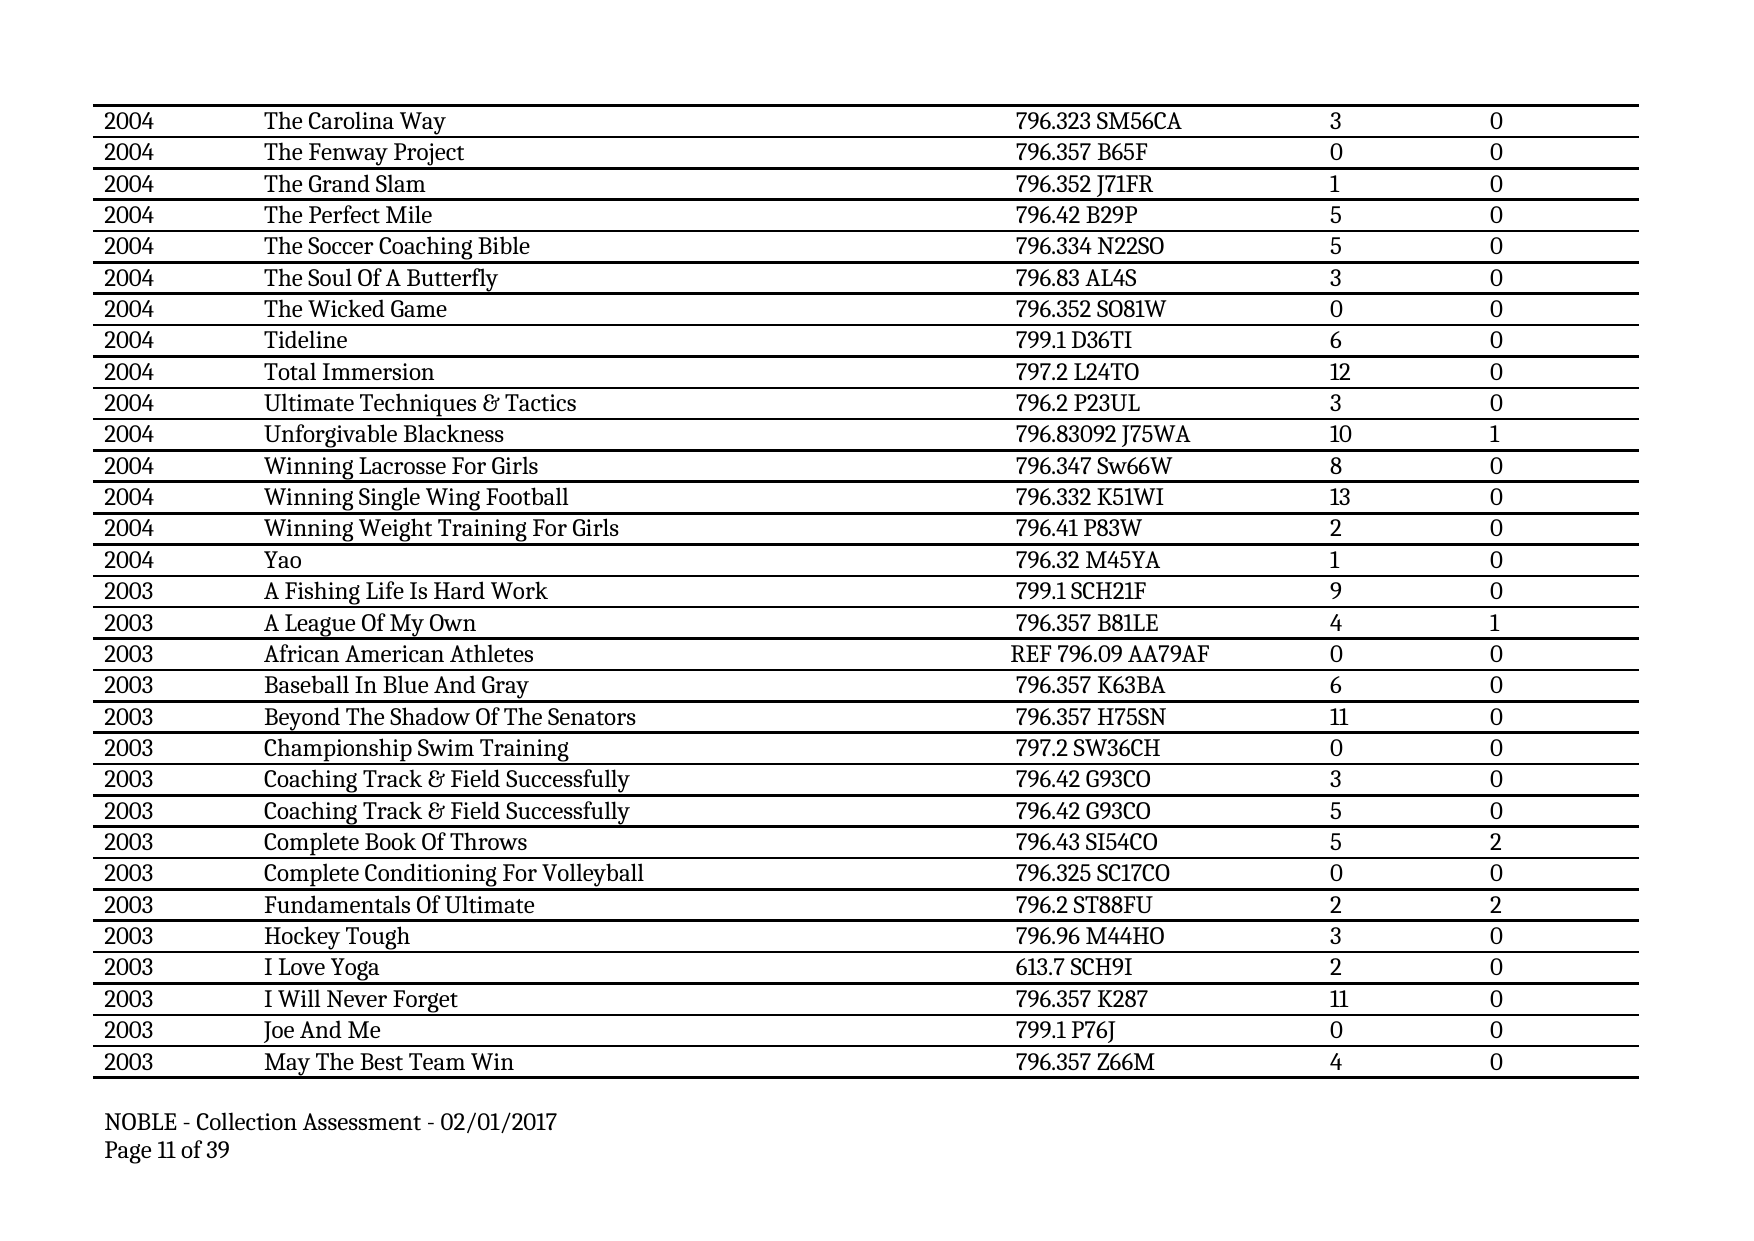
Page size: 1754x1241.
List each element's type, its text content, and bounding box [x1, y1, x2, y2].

table_cell 2003 [93, 891, 253, 919]
table_cell 796.357 Z66M [999, 1047, 1319, 1076]
table_cell 2003 [93, 671, 253, 700]
table_cell 2004 [93, 107, 253, 136]
table_cell 2 [1479, 828, 1638, 857]
table_cell Joe And Me [253, 1016, 999, 1045]
table_cell 0 [1479, 264, 1638, 292]
table_cell 2003 [93, 640, 253, 668]
table_cell 796.332 K51WI [999, 483, 1319, 512]
table_cell 2004 [93, 295, 253, 324]
table_cell Hockey Tough [253, 922, 999, 951]
table_cell 2004 [93, 232, 253, 261]
table_cell 13 [1319, 483, 1478, 512]
table_cell 2003 [93, 859, 253, 888]
table_cell 0 [1479, 797, 1638, 825]
table_cell 2004 [93, 546, 253, 574]
table_cell 5 [1319, 797, 1478, 825]
table_cell 2004 [93, 170, 253, 198]
table_cell 0 [1479, 765, 1638, 794]
table_cell The Perfect Mile [253, 201, 999, 229]
table_cell Championship Swim Training [253, 734, 999, 763]
table_cell 0 [1479, 107, 1638, 136]
table_cell 0 [1479, 452, 1638, 480]
table_cell 0 [1479, 358, 1638, 386]
table_cell 8 [1319, 452, 1478, 480]
table_cell 796.347 Sw66W [999, 452, 1319, 480]
table_cell 2003 [93, 734, 253, 763]
table_cell 797.2 L24TO [999, 358, 1319, 386]
table_cell 0 [1319, 1016, 1478, 1045]
table_cell 1 [1319, 546, 1478, 574]
table_cell 2003 [93, 828, 253, 857]
table_cell Coaching Track & Field Successfully [253, 797, 999, 825]
table_cell REF 796.09 AA79AF [999, 640, 1319, 668]
table_cell 6 [1319, 671, 1478, 700]
table_cell 0 [1479, 703, 1638, 731]
table_cell 2004 [93, 452, 253, 480]
table_cell 0 [1319, 295, 1478, 324]
table_cell 2004 [93, 264, 253, 292]
table_cell 0 [1319, 859, 1478, 888]
table_cell 9 [1319, 577, 1478, 606]
table_cell 0 [1479, 170, 1638, 198]
table_cell 2003 [93, 765, 253, 794]
table_cell Yao [253, 546, 999, 574]
table_cell 3 [1319, 107, 1478, 136]
table_cell Winning Single Wing Football [253, 483, 999, 512]
table_cell 799.1 P76J [999, 1016, 1319, 1045]
table_cell 0 [1319, 734, 1478, 763]
table_cell 0 [1479, 295, 1638, 324]
table_cell I Love Yoga [253, 953, 999, 982]
table_cell The Grand Slam [253, 170, 999, 198]
table_cell 0 [1479, 985, 1638, 1013]
table_cell 2003 [93, 577, 253, 606]
table_cell 6 [1319, 326, 1478, 355]
table_cell 0 [1479, 232, 1638, 261]
table_cell 0 [1479, 953, 1638, 982]
table_cell 2004 [93, 138, 253, 167]
table_cell 796.357 K63BA [999, 671, 1319, 700]
table_cell 796.42 G93CO [999, 797, 1319, 825]
table_cell 2004 [93, 483, 253, 512]
table_cell Complete Conditioning For Volleyball [253, 859, 999, 888]
table_cell 796.352 J71FR [999, 170, 1319, 198]
table_cell 1 [1479, 420, 1638, 449]
table_cell 3 [1319, 264, 1478, 292]
table_cell 2004 [93, 326, 253, 355]
table_cell 11 [1319, 985, 1478, 1013]
table_cell 2003 [93, 1016, 253, 1045]
table_cell 0 [1479, 138, 1638, 167]
table_cell 796.2 ST88FU [999, 891, 1319, 919]
table_cell The Soccer Coaching Bible [253, 232, 999, 261]
table_cell Tideline [253, 326, 999, 355]
table_cell 0 [1479, 922, 1638, 951]
table_cell 796.334 N22SO [999, 232, 1319, 261]
table_cell 796.41 P83W [999, 515, 1319, 543]
table_cell 11 [1319, 703, 1478, 731]
table_cell 2003 [93, 797, 253, 825]
table_cell Unforgivable Blackness [253, 420, 999, 449]
table_cell 2 [1319, 953, 1478, 982]
table_cell 796.2 P23UL [999, 389, 1319, 418]
table_cell 4 [1319, 608, 1478, 637]
table_cell 797.2 SW36CH [999, 734, 1319, 763]
table_cell 2003 [93, 608, 253, 637]
table_cell 0 [1479, 483, 1638, 512]
table_cell 2 [1319, 515, 1478, 543]
table_cell 1 [1319, 170, 1478, 198]
table_cell 0 [1479, 1016, 1638, 1045]
table_cell Coaching Track & Field Successfully [253, 765, 999, 794]
table_cell 0 [1479, 671, 1638, 700]
table_cell A Fishing Life Is Hard Work [253, 577, 999, 606]
table_cell 2004 [93, 358, 253, 386]
table_cell I Will Never Forget [253, 985, 999, 1013]
table_cell 796.43 SI54CO [999, 828, 1319, 857]
table_cell 796.42 G93CO [999, 765, 1319, 794]
table_cell 796.83 AL4S [999, 264, 1319, 292]
table_cell 0 [1479, 326, 1638, 355]
table_cell The Carolina Way [253, 107, 999, 136]
table_cell The Fenway Project [253, 138, 999, 167]
table_cell 1 [1479, 608, 1638, 637]
table_cell 3 [1319, 389, 1478, 418]
table_cell 796.96 M44HO [999, 922, 1319, 951]
table_cell 796.352 SO81W [999, 295, 1319, 324]
table_cell Beyond The Shadow Of The Senators [253, 703, 999, 731]
table_cell 2004 [93, 420, 253, 449]
table_cell Winning Weight Training For Girls [253, 515, 999, 543]
table_cell 0 [1319, 138, 1478, 167]
table_cell 2 [1319, 891, 1478, 919]
table_cell 2004 [93, 389, 253, 418]
table_cell 0 [1479, 577, 1638, 606]
table_cell 799.1 D36TI [999, 326, 1319, 355]
table_cell 2003 [93, 1047, 253, 1076]
table_cell Total Immersion [253, 358, 999, 386]
table_cell 796.357 B81LE [999, 608, 1319, 637]
table_cell 0 [1479, 859, 1638, 888]
table_cell 799.1 SCH21F [999, 577, 1319, 606]
table_cell 796.323 SM56CA [999, 107, 1319, 136]
table_cell 0 [1319, 640, 1478, 668]
table_cell 613.7 SCH9I [999, 953, 1319, 982]
table_cell 796.357 H75SN [999, 703, 1319, 731]
table_cell The Wicked Game [253, 295, 999, 324]
table_cell A League Of My Own [253, 608, 999, 637]
table_cell 0 [1479, 515, 1638, 543]
table_cell The Soul Of A Butterfly [253, 264, 999, 292]
table_cell 3 [1319, 765, 1478, 794]
table_cell 0 [1479, 389, 1638, 418]
table_cell 2003 [93, 922, 253, 951]
table_cell 796.357 B65F [999, 138, 1319, 167]
table_cell 796.325 SC17CO [999, 859, 1319, 888]
table_cell 5 [1319, 232, 1478, 261]
table_cell 2003 [93, 953, 253, 982]
table_cell 3 [1319, 922, 1478, 951]
table_cell Complete Book Of Throws [253, 828, 999, 857]
table_cell 5 [1319, 828, 1478, 857]
table_cell 0 [1479, 640, 1638, 668]
table_cell 0 [1479, 734, 1638, 763]
table_cell 2003 [93, 985, 253, 1013]
table_cell 0 [1479, 201, 1638, 229]
table_cell 10 [1319, 420, 1478, 449]
table_cell 0 [1479, 546, 1638, 574]
table_cell Baseball In Blue And Gray [253, 671, 999, 700]
table_cell 2004 [93, 201, 253, 229]
table_cell 2 [1479, 891, 1638, 919]
table_cell Fundamentals Of Ultimate [253, 891, 999, 919]
table_cell 0 [1479, 1047, 1638, 1076]
table_cell 796.83092 J75WA [999, 420, 1319, 449]
table_cell 5 [1319, 201, 1478, 229]
table_cell African American Athletes [253, 640, 999, 668]
table_cell 12 [1319, 358, 1478, 386]
table_cell May The Best Team Win [253, 1047, 999, 1076]
table_cell 2003 [93, 703, 253, 731]
table_cell 796.32 M45YA [999, 546, 1319, 574]
table_cell 796.42 B29P [999, 201, 1319, 229]
table_cell 796.357 K287 [999, 985, 1319, 1013]
table_cell 4 [1319, 1047, 1478, 1076]
table_cell 2004 [93, 515, 253, 543]
table_cell Winning Lacrosse For Girls [253, 452, 999, 480]
table_cell Ultimate Techniques & Tactics [253, 389, 999, 418]
